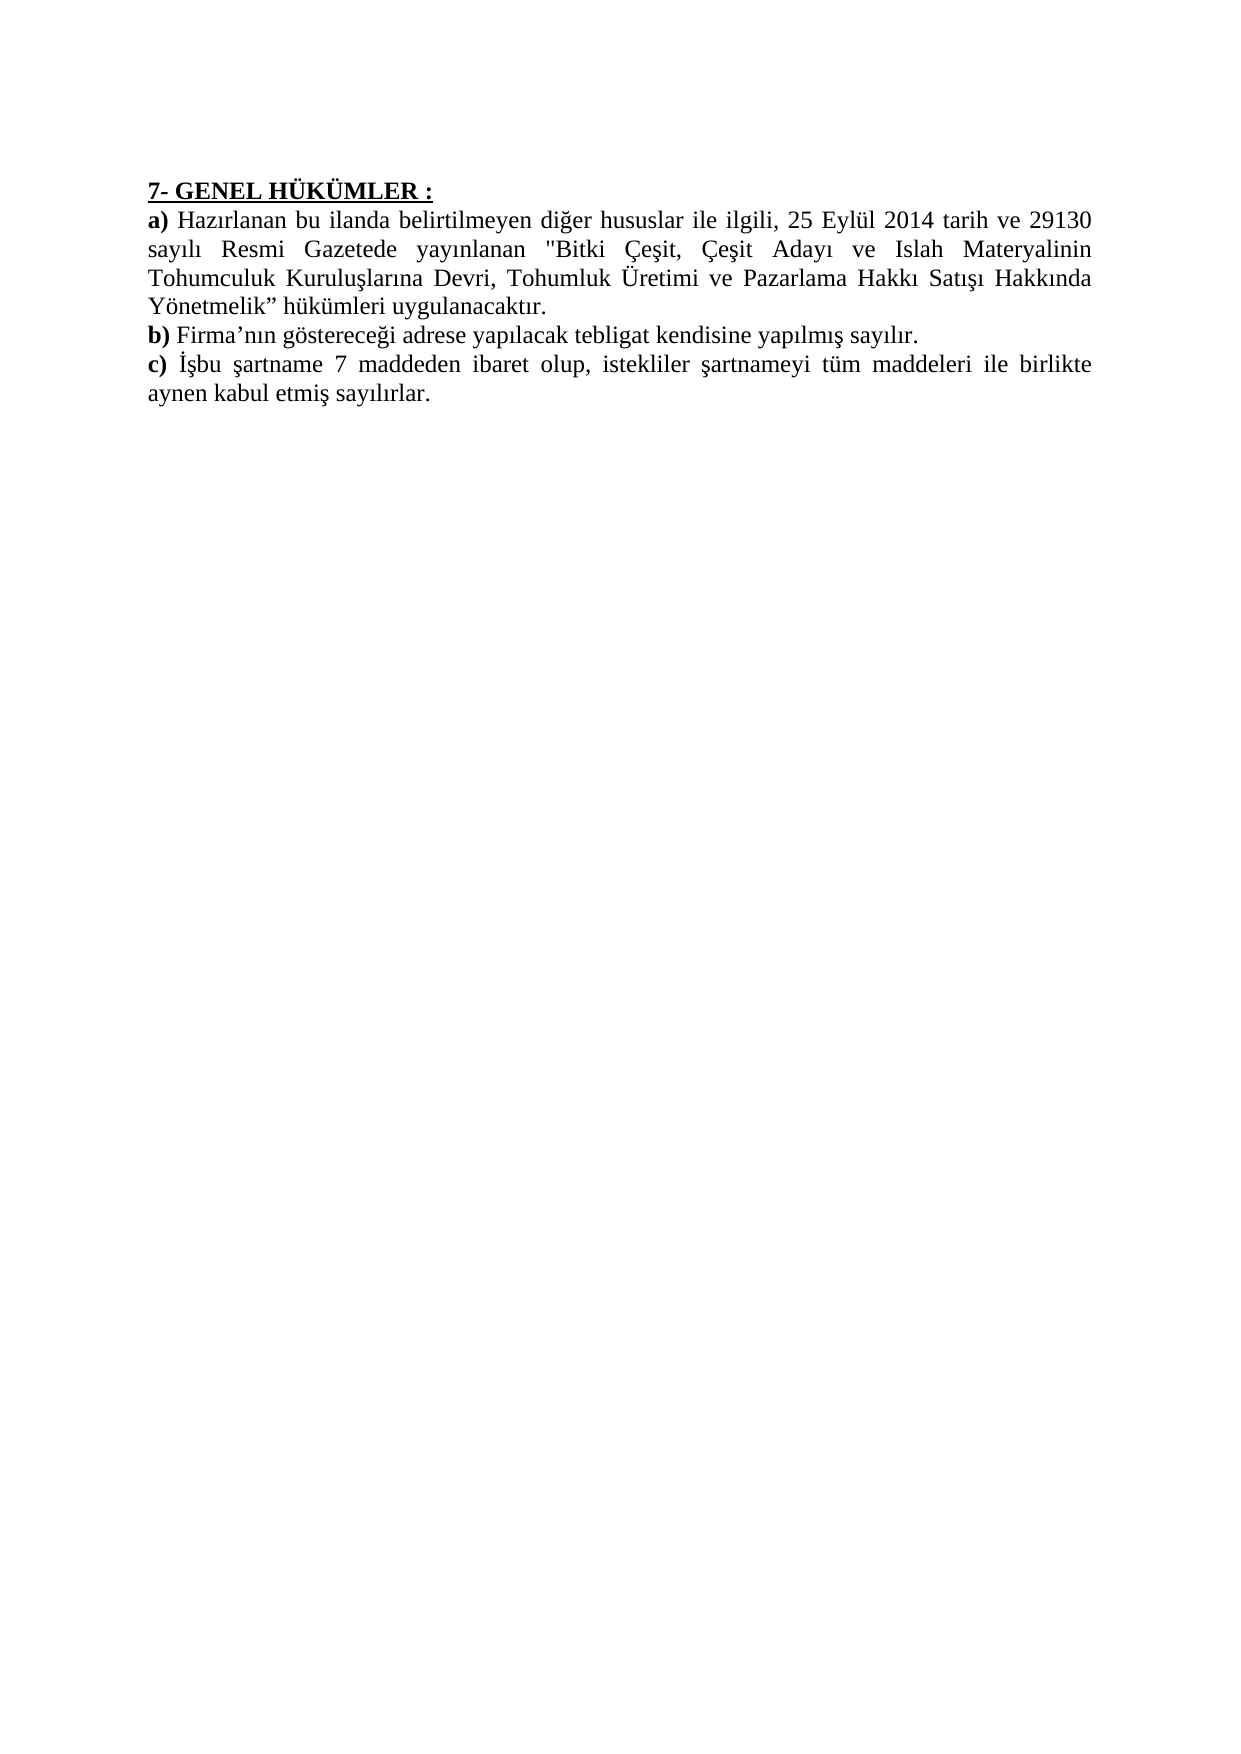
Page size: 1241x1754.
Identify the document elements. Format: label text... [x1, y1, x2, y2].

text c) İşbu şartname 7 maddeden ibaret olup, istekliler şartnameyi tüm maddeleri ile birlikte aynen kabul etmiş sayılırlar. [148, 349, 1093, 406]
text b) Firma’nın göstereceği adrese yapılacak tebligat kendisine yapılmış sayılır. [148, 320, 1093, 349]
text 7- GENEL HÜKÜMLER : [148, 176, 1093, 205]
text a) Hazırlanan bu ilanda belirtilmeyen diğer hususlar ile ilgili, 25 Eylül 2014 tarih ve 29130 sayılı Resmi Gazetede yayınlanan "Bitki Çeşit, Çeşit Adayı ve Islah Materyalinin Tohumculuk Kuruluşlarına Devri, Tohumluk Üretimi ve Pazarlama Hakkı Satışı Hakkında Yönetmelik” hükümleri uygulanacaktır. [148, 205, 1093, 320]
